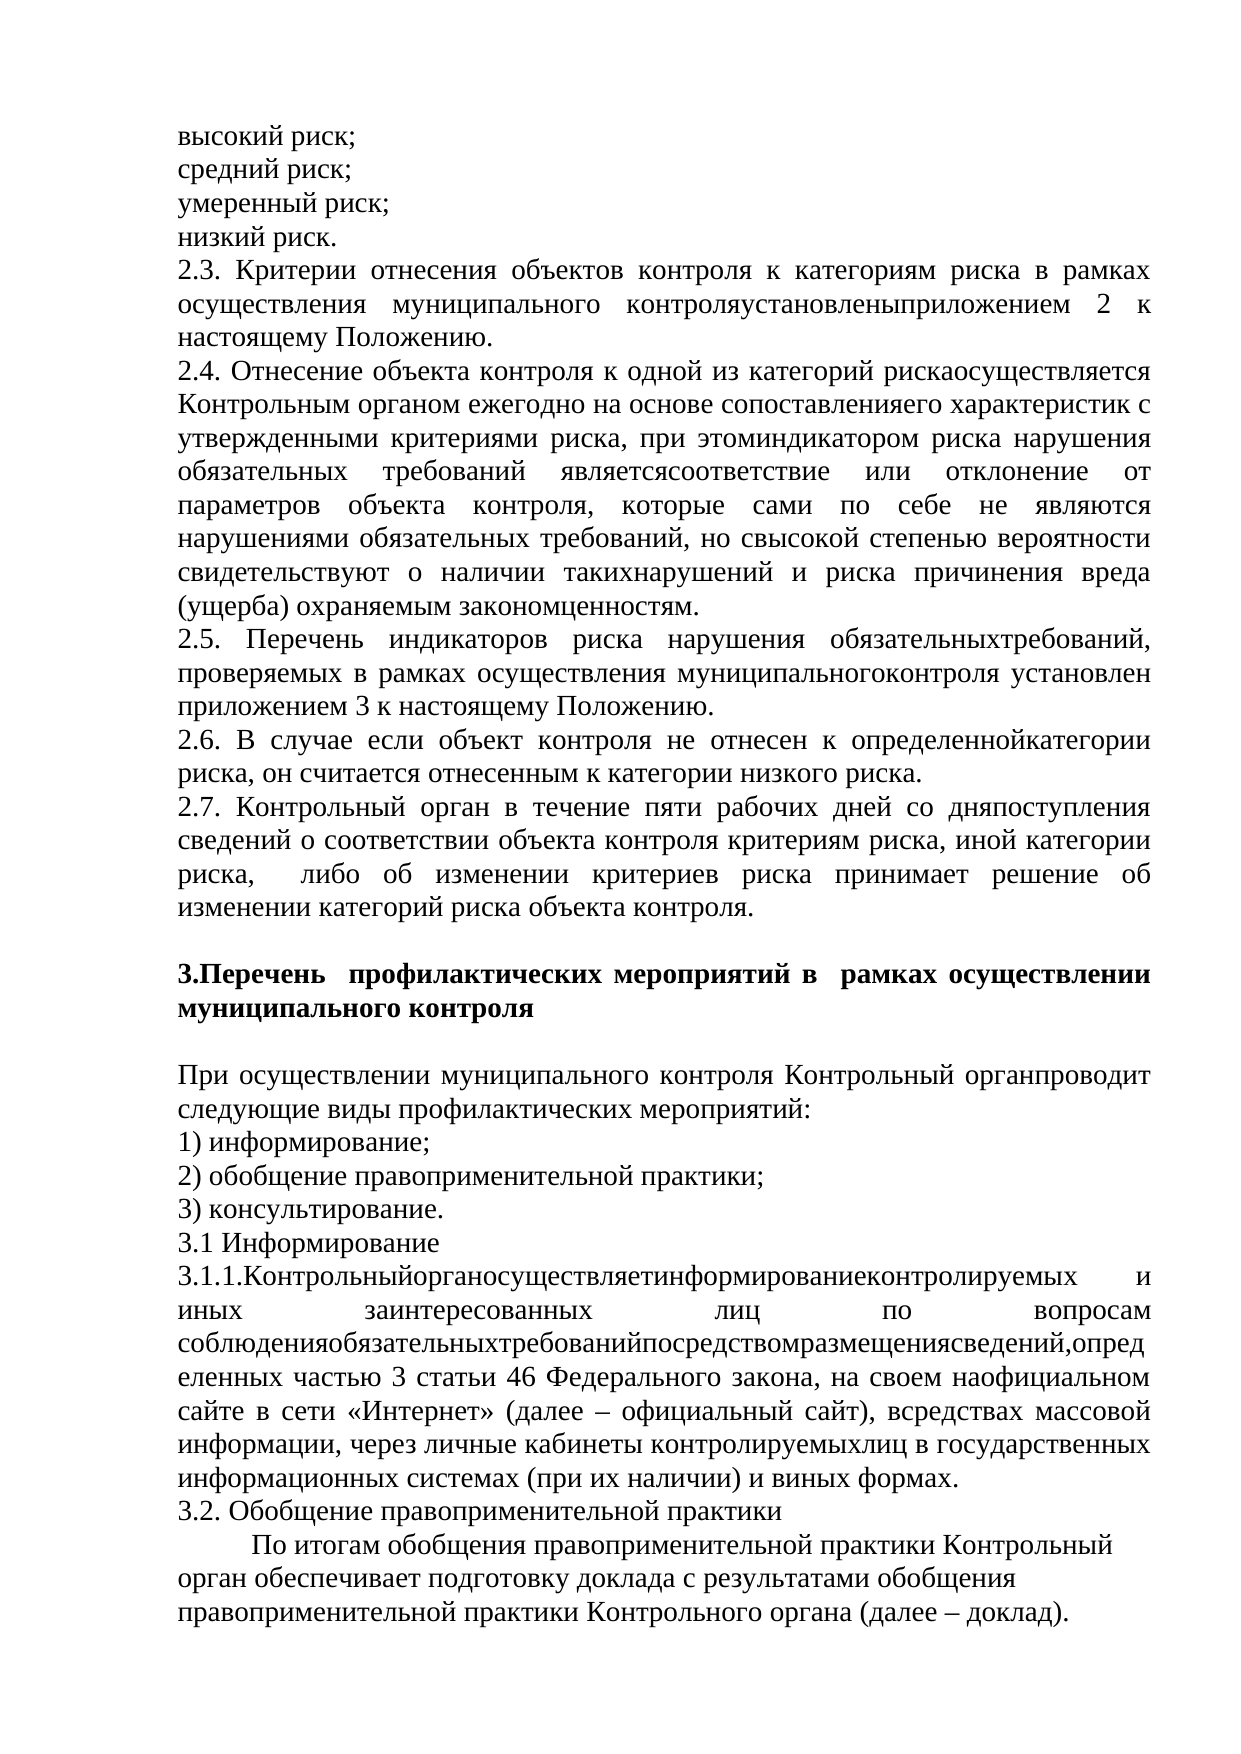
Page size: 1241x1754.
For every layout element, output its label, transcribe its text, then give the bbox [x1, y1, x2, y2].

text 1) информирование; [177, 1124, 1152, 1158]
text 3.1 Информирование [177, 1225, 1152, 1258]
text 2) обобщение правоприменительной практики; [177, 1158, 1152, 1191]
text средний риск; [177, 152, 1152, 185]
text правоприменительной практики Контрольного органа (далее – доклад). [177, 1594, 1152, 1627]
text орган обеспечивает подготовку доклада с результатами обобщения [177, 1560, 1152, 1594]
text 2.6. В случае если объект контроля не отнесен к определеннойкатегории риска, он считается отнесенным к категории низкого риска. [177, 722, 1152, 789]
text умеренный риск; [177, 185, 1152, 219]
text По итогам обобщения правоприменительной практики Контрольный [177, 1527, 1152, 1560]
text 3.2. Обобщение правоприменительной практики [177, 1493, 1152, 1527]
text 3) консультирование. [177, 1191, 1152, 1225]
text При осуществлении муниципального контроля Контрольный органпроводит следующие виды профилактических мероприятий: [177, 1057, 1152, 1124]
text высокий риск; [177, 118, 1152, 152]
text низкий риск. [177, 219, 1152, 252]
text 3.Перечень профилактических мероприятий в рамках осуществлении муниципального контроля [177, 957, 1152, 1024]
text 2.4. Отнесение объекта контроля к одной из категорий рискаосуществляется Контрольным органом ежегодно на основе сопоставленияего характеристик с утвержденными критериями риска, при этоминдикатором риска нарушения обязательных требований являетсясоответствие или отклонение от параметров объекта контроля, которые сами по себе не являются нарушениями обязательных требований, но свысокой степенью вероятности свидетельствуют о наличии такихнарушений и риска причинения вреда (ущерба) охраняемым закономценностям. [177, 353, 1152, 621]
text 3.1.1.Контрольныйорганосуществляетинформированиеконтролируемых и иных заинтересованных лиц по вопросам соблюденияобязательныхтребованийпосредствомразмещениясведений,определенных частью 3 статьи 46 Федерального закона, на своем наофициальном сайте в сети «Интернет» (далее – официальный сайт), всредствах массовой информации, через личные кабинеты контролируемыхлиц в государственных информационных системах (при их наличии) и виных формах. [177, 1258, 1152, 1493]
text 2.3. Критерии отнесения объектов контроля к категориям риска в рамках осуществления муниципального контроляустановленыприложением 2 к настоящему Положению. [177, 252, 1152, 353]
text 2.5. Перечень индикаторов риска нарушения обязательныхтребований, проверяемых в рамках осуществления муниципальногоконтроля установлен приложением 3 к настоящему Положению. [177, 621, 1152, 722]
text 2.7. Контрольный орган в течение пяти рабочих дней со дняпоступления сведений о соответствии объекта контроля критериям риска, иной категории риска, либо об изменении критериев риска принимает решение об изменении категорий риска объекта контроля. [177, 789, 1152, 923]
